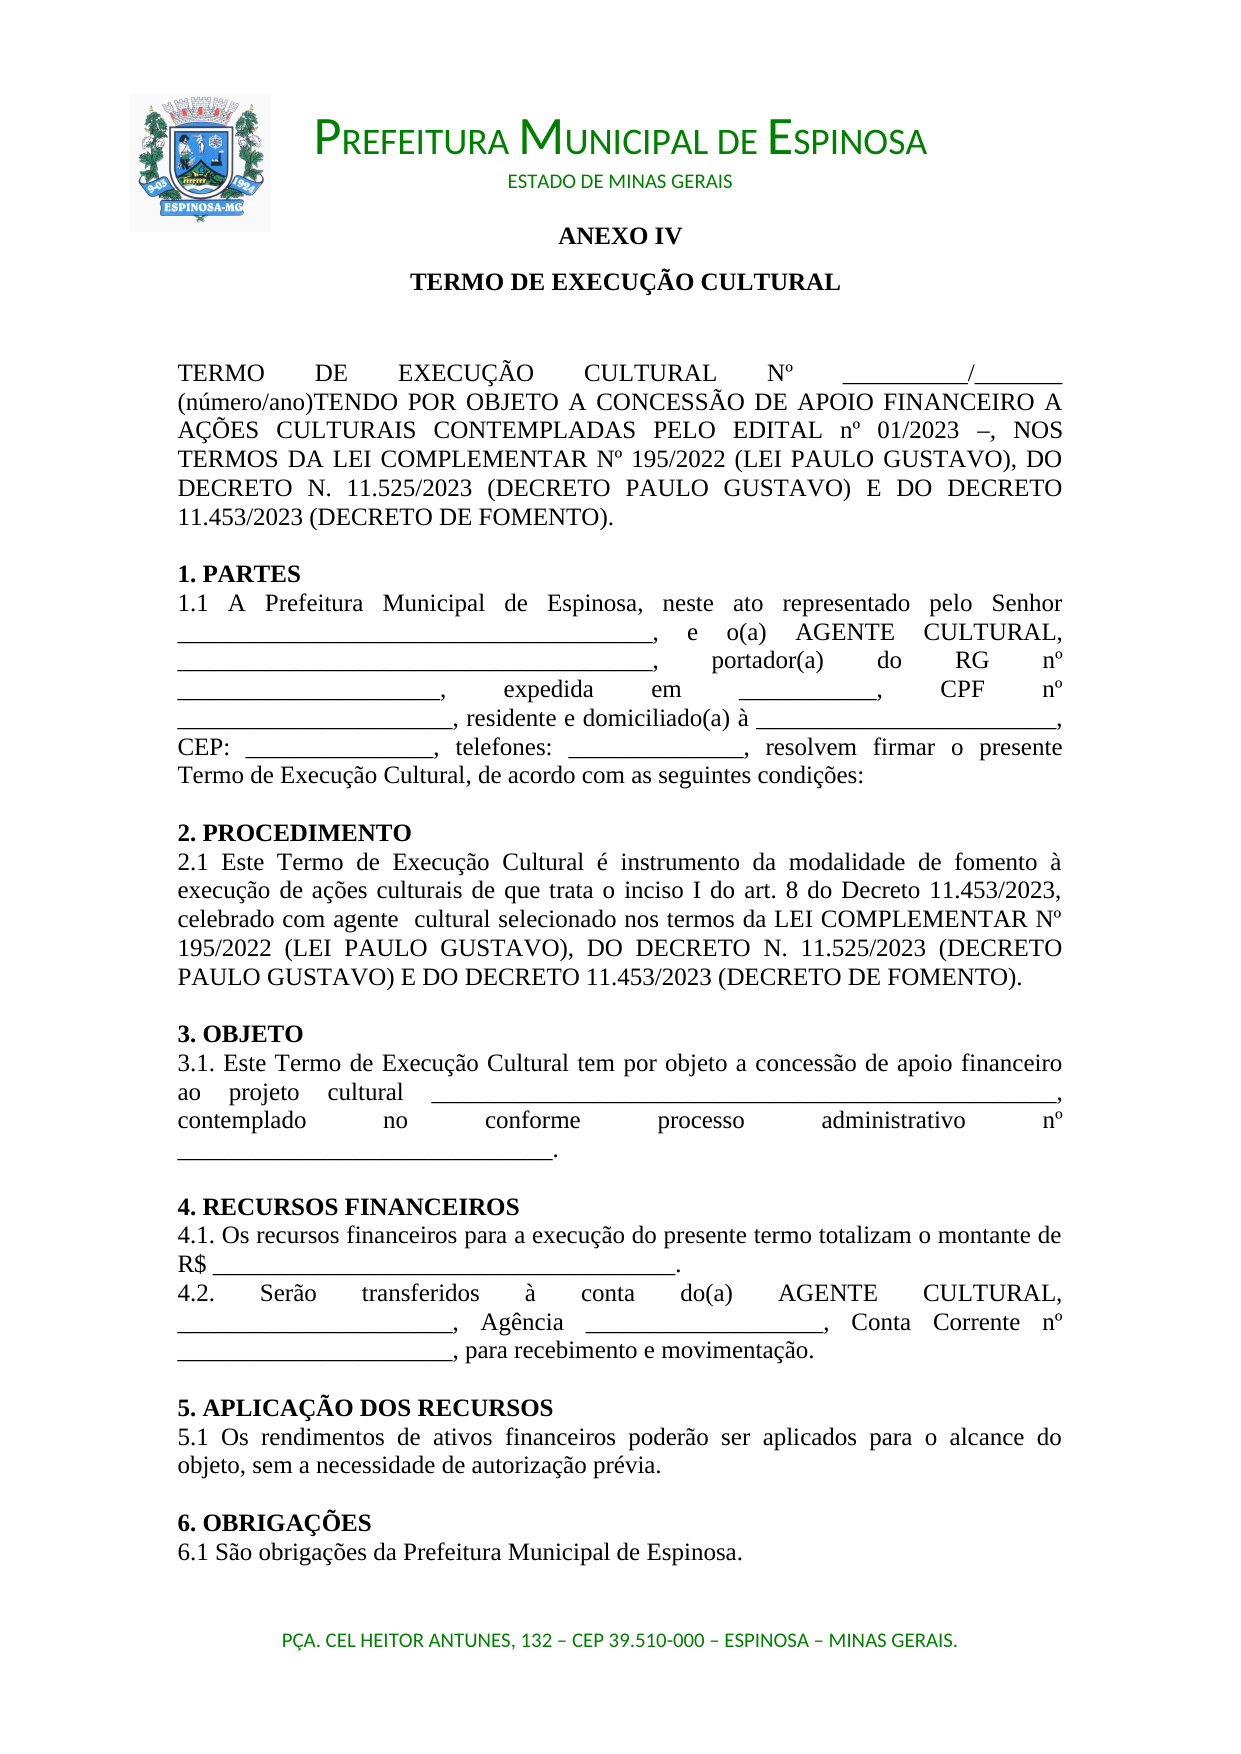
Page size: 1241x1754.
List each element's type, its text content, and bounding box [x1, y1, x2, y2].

text 4.1. Os recursos financeiros para a execução do presente termo totalizam o montante de R$ _____________________________________. [177, 1220, 1063, 1278]
text 1.1 A Prefeitura Municipal de Espinosa, neste ato representado pelo Senhor ______________________________________, e o(a) AGENTE CULTURAL, ______________________________________, portador(a) do RG nº _____________________, expedida em ___________, CPF nº ______________________, residente e domiciliado(a) à ________________________, CEP: _______________, telefones: ______________, resolvem firmar o presente Termo de Execução Cultural, de acordo com as seguintes condições: [177, 588, 1063, 789]
text 5. APLICAÇÃO DOS RECURSOS [177, 1393, 1063, 1422]
text 4.2. Serão transferidos à conta do(a) AGENTE CULTURAL, ______________________, Agência ___________________, Conta Corrente nº ______________________, para recebimento e movimentação. [177, 1278, 1063, 1364]
text 6. OBRIGAÇÕES [177, 1508, 1063, 1537]
text 1. PARTES [177, 559, 1063, 588]
text 5.1 Os rendimentos de ativos financeiros poderão ser aplicados para o alcance do objeto, sem a necessidade de autorização prévia. [177, 1422, 1063, 1479]
text 3.1. Este Termo de Execução Cultural tem por objeto a concessão de apoio financeiro ao projeto cultural __________________________________________________, contemplado no conforme processo administrativo nº ______________________________. [177, 1048, 1063, 1163]
text 3. OBJETO [177, 1019, 1063, 1048]
text TERMO DE EXECUÇÃO CULTURAL [188, 267, 1063, 296]
text 2.1 Este Termo de Execução Cultural é instrumento da modalidade de fomento à execução de ações culturais de que trata o inciso I do art. 8 do Decreto 11.453/2023, celebrado com agente cultural selecionado nos termos da LEI COMPLEMENTAR Nº 195/2022 (LEI PAULO GUSTAVO), DO DECRETO N. 11.525/2023 (DECRETO PAULO GUSTAVO) E DO DECRETO 11.453/2023 (DECRETO DE FOMENTO). [177, 847, 1063, 990]
picture [129, 94, 271, 232]
text 6.1 São obrigações da Prefeitura Municipal de Espinosa. [177, 1537, 1063, 1565]
text ANEXO IV [177, 221, 1063, 250]
text TERMO DE EXECUÇÃO CULTURAL Nº __________/_______ (número/ano)TENDO POR OBJETO A CONCESSÃO DE APOIO FINANCEIRO A AÇÕES CULTURAIS CONTEMPLADAS PELO EDITAL nº 01/2023 –, NOS TERMOS DA LEI COMPLEMENTAR Nº 195/2022 (LEI PAULO GUSTAVO), DO DECRETO N. 11.525/2023 (DECRETO PAULO GUSTAVO) E DO DECRETO 11.453/2023 (DECRETO DE FOMENTO). [177, 358, 1063, 530]
text 2. PROCEDIMENTO [177, 818, 1063, 847]
text 4. RECURSOS FINANCEIROS [177, 1192, 1063, 1220]
